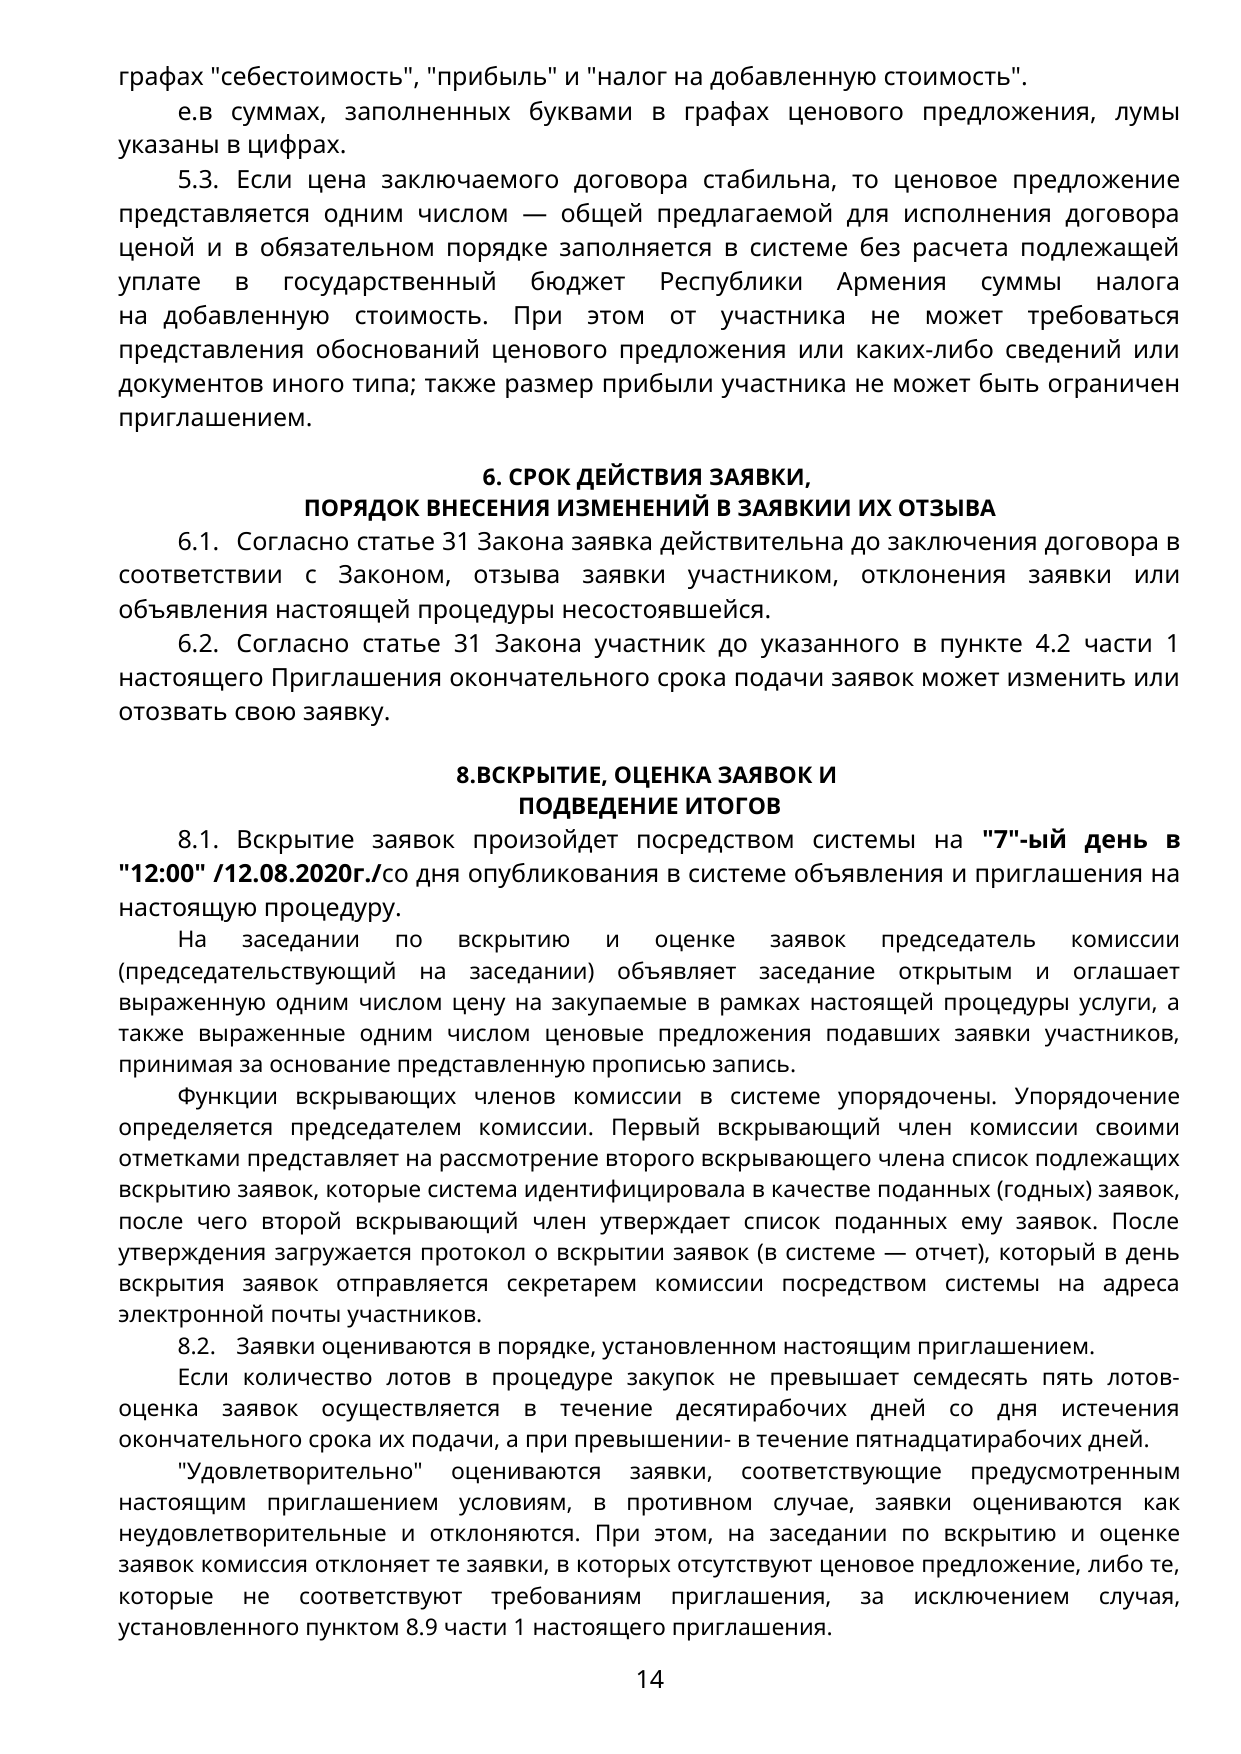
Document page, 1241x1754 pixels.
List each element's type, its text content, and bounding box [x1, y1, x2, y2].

text На заседании по вскрытию и оценке заявок председатель комиссии (председательствующий на заседании) объявляет заседание открытым и оглашает выраженную одним числом цену на закупаемые в рамках настоящей процедуры услуги, а также выраженные одним числом ценовые предложения подавших заявки участников, принимая за основание представленную прописью запись. [118, 923, 1181, 1080]
text 6.2. Согласно статье 31 Закона участник до указанного в пункте 4.2 части 1 настоящего Приглашения окончательного срока подачи заявок может изменить или отозвать свою заявку. [118, 625, 1181, 727]
text Если количество лотов в процедуре закупок не превышает семдесять пять лотов- оценка заявок осуществляется в течение десятирабочих дней со дня истечения окончательного срока их подачи, а при превышении- в течение пятнадцатирабочих дней. [118, 1361, 1181, 1455]
text Функции вскрывающих членов комиссии в системе упорядочены. Упорядочение определяется председателем комиссии. Первый вскрывающий член комиссии своими отметками представляет на рассмотрение второго вскрывающего члена список подлежащих вскрытию заявок, которые система идентифицировала в качестве поданных (годных) заявок, после чего второй вскрывающий член утверждает список поданных ему заявок. После утверждения загружается протокол о вскрытии заявок (в системе — отчет), который в день вскрытия заявок отправляется секретарем комиссии посредством системы на адреса электронной почты участников. [118, 1080, 1181, 1330]
text 6. СРОК ДЕЙСТВИЯ ЗАЯВКИ, ПОРЯДОК ВНЕСЕНИЯ ИЗМЕНЕНИЙ В ЗАЯВКИИ ИХ ОТЗЫВА [177, 461, 1122, 523]
text "Удовлетворительно" оцениваются заявки, соответствующие предусмотренным настоящим приглашением условиям, в противном случае, заявки оцениваются как неудовлетворительные и отклоняются. При этом, на заседании по вскрытию и оценке заявок комиссия отклоняет те заявки, в которых отсутствуют ценовое предложение, либо те, которые не соответствуют требованиям приглашения, за исключением случая, установленного пунктом 8.9 части 1 настоящего приглашения. [118, 1455, 1181, 1642]
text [118, 59, 1181, 93]
text 8.ВСКРЫТИЕ, ОЦЕНКА ЗАЯВОК И ПОДВЕДЕНИЕ ИТОГОВ [118, 759, 1181, 821]
text 8.1. Вскрытие заявок произойдет посредством системы на "7"-ый день в "12:00" /12.08.2020г./со дня опубликования в системе объявления и приглашения на настоящую процедуру. [118, 821, 1181, 923]
text е.в суммах, заполненных буквами в графах ценового предложения, лумы указаны в цифрах. [118, 93, 1181, 161]
text 5.3. Если цена заключаемого договора стабильна, то ценовое предложение представляется одним числом — общей предлагаемой для исполнения договора ценой и в обязательном порядке заполняется в системе без расчета подлежащей уплате в государственный бюджет Республики Армения суммы налога на добавленную стоимость. При этом от участника не может требоваться представления обоснований ценового предложения или каких-либо сведений или документов иного типа; также размер прибыли участника не может быть ограничен приглашением. [118, 161, 1181, 434]
text 8.2. Заявки оцениваются в порядке, установленном настоящим приглашением. [118, 1330, 1181, 1361]
text 6.1. Согласно статье 31 Закона заявка действительна до заключения договора в соответствии с Законом, отзыва заявки участником, отклонения заявки или объявления настоящей процедуры несостоявшейся. [118, 523, 1181, 625]
